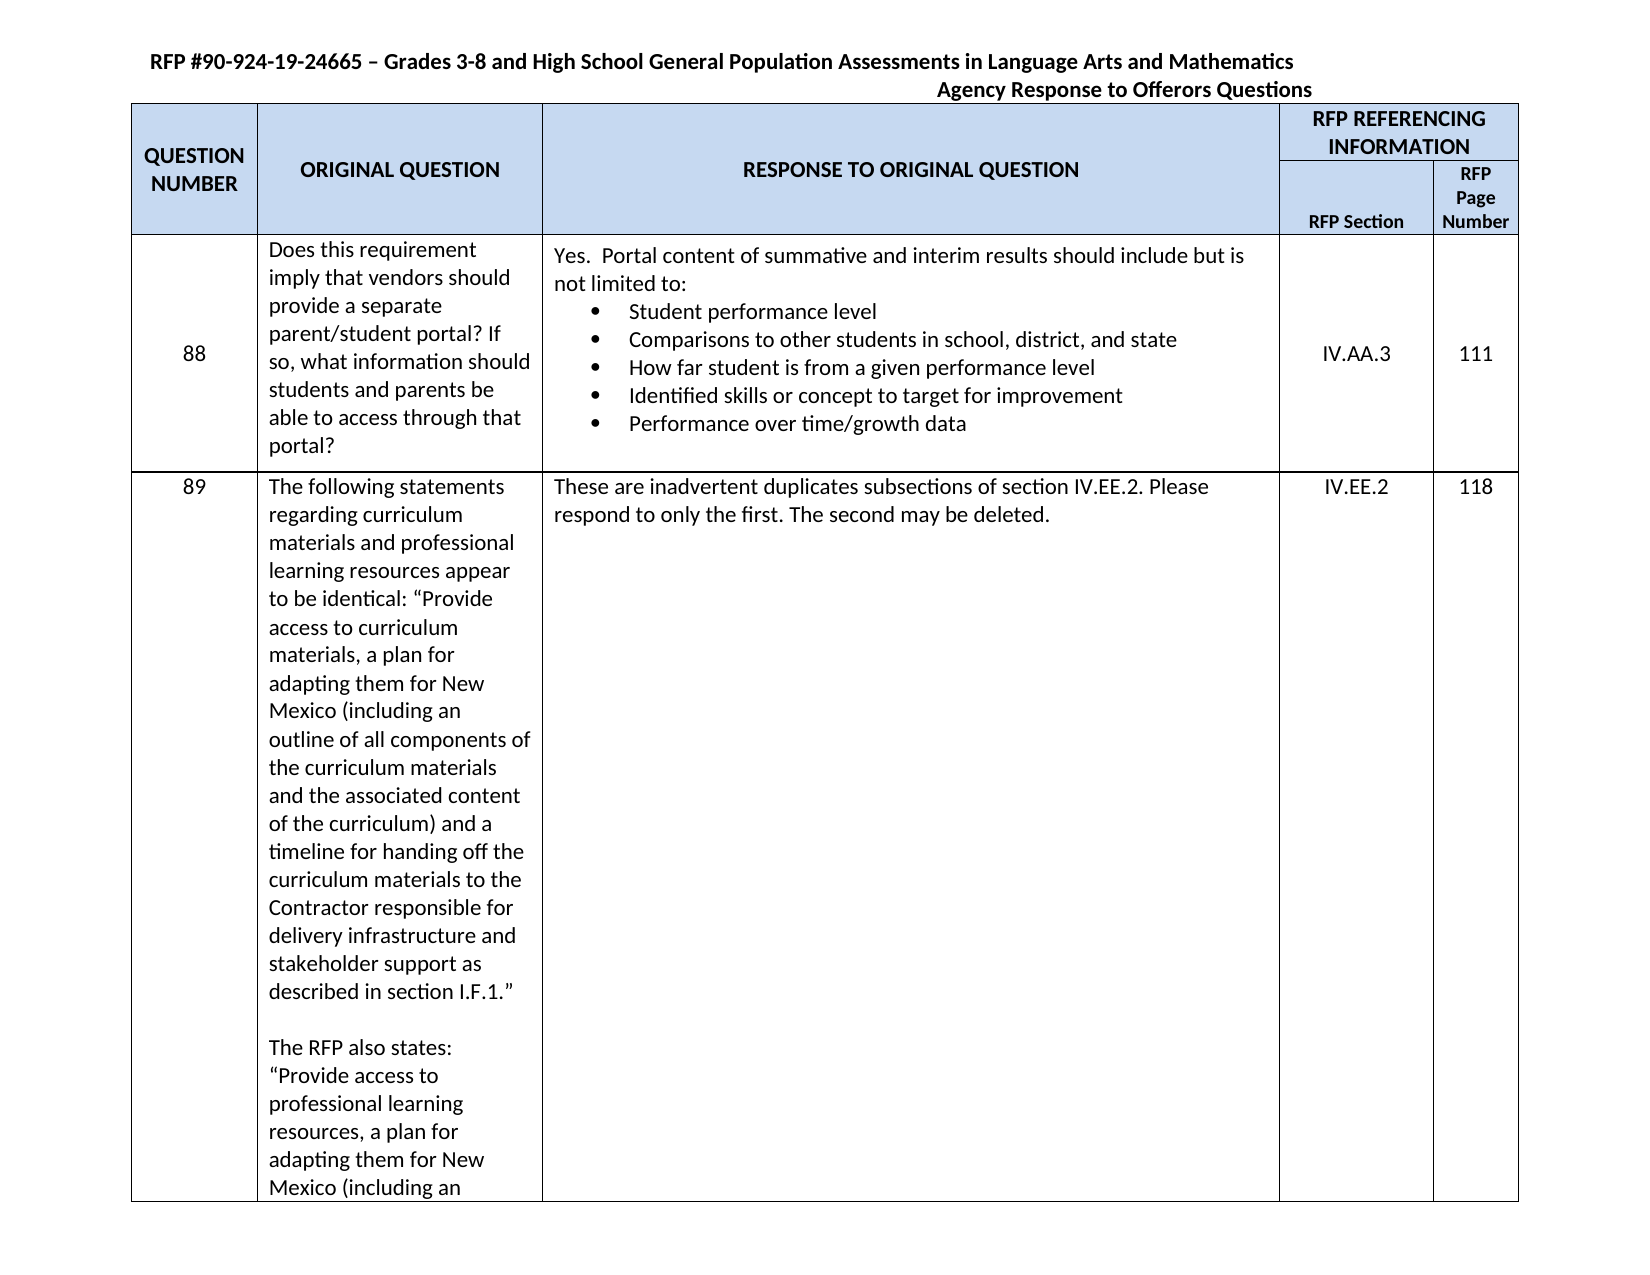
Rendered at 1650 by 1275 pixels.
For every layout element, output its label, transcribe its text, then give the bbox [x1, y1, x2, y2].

table_header Question Number [132, 104, 257, 234]
table_cell 88 [132, 235, 257, 471]
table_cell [258, 473, 542, 1201]
table_cell 111 [1434, 235, 1518, 471]
table_cell 89 [132, 473, 257, 1201]
table_header Response to Original Question [543, 104, 1279, 234]
table_cell Yes. Portal content of summative and interim results should include but is not limited to: Student performance level Comparisons to other students in school, district, and state How far student is from a given performance level Identified skills or concept to target for improvement Performance over time/growth data [543, 235, 1279, 471]
table_cell RFP Section [1280, 161, 1433, 234]
table_header RFP Referencing Information [1280, 104, 1518, 160]
table_header Original Question [258, 104, 542, 234]
table_cell Does this requirement imply that vendors should provide a separate parent/student portal? If so, what information should students and parents be able to access through that portal? [258, 235, 542, 471]
table_cell 118 [1434, 473, 1518, 1201]
table_cell IV.AA.3 [1280, 235, 1433, 471]
table_cell IV.EE.2 [1280, 473, 1433, 1201]
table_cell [543, 473, 1279, 1201]
table_cell RFP Page Number [1434, 161, 1518, 234]
